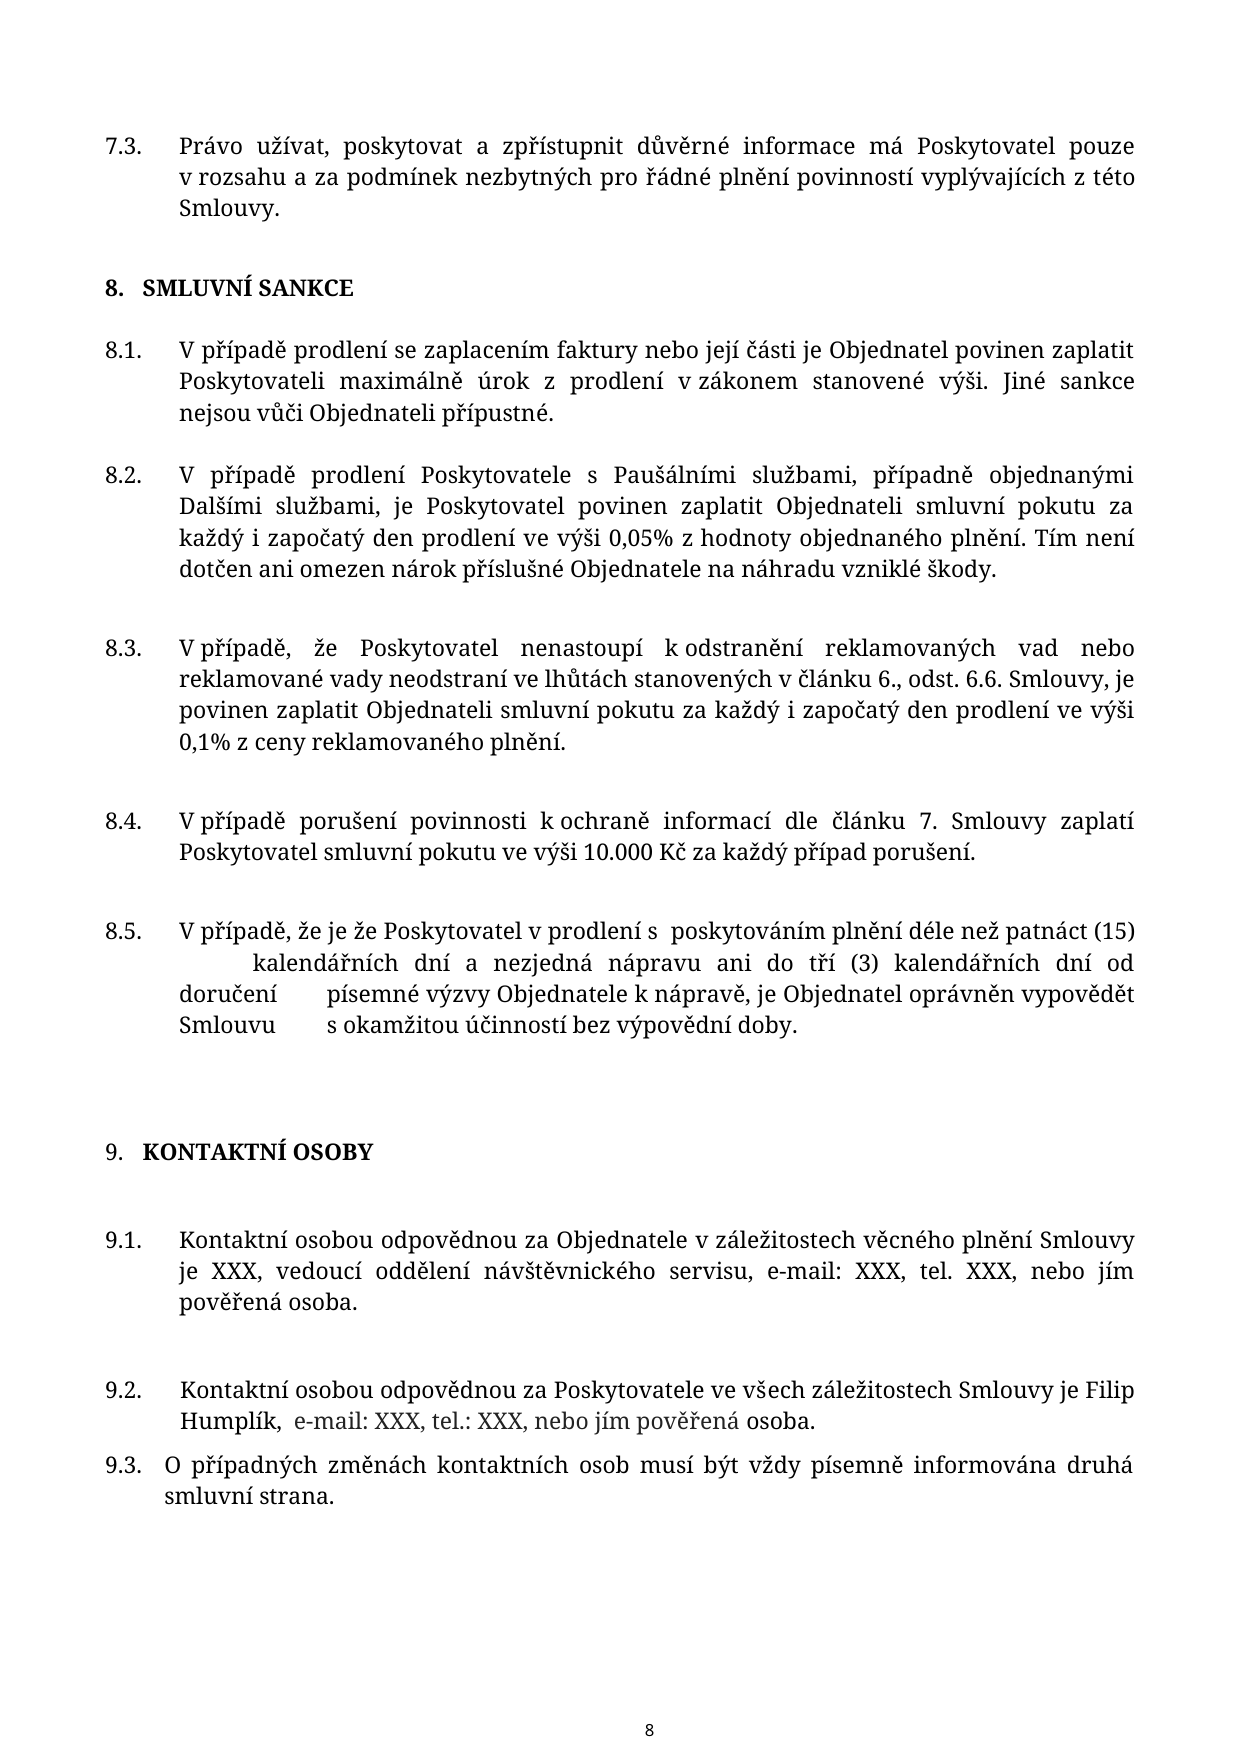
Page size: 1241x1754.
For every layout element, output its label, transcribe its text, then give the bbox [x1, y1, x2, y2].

list Kontaktní osobou odpovědnou za Poskytovatele ve všech záležitostech Smlouvy je Filip Humplík, e-mail: XXX, tel.: XXX, nebo jím pověřená osoba. [105, 1374, 1135, 1436]
list Právo užívat, poskytovat a zpřístupnit důvěrné informace má Poskytovatel pouze v rozsahu a za podmínek nezbytných pro řádné plnění povinností vyplývajících z této Smlouvy. [105, 130, 1135, 224]
list V případě, že Poskytovatel nenastoupí k odstranění reklamovaných vad nebo reklamované vady neodstraní ve lhůtách stanovených v článku 6., odst. 6.6. Smlouvy, je povinen zaplatit Objednateli smluvní pokutu za každý i započatý den prodlení ve výši 0,1% z ceny reklamovaného plnění. [105, 632, 1135, 757]
list V případě prodlení se zaplacením faktury nebo její části je Objednatel povinen zaplatit Poskytovateli maximálně úrok z prodlení v zákonem stanovené výši. Jiné sankce nejsou vůči Objednateli přípustné. [105, 334, 1135, 428]
list V případě prodlení Poskytovatele s Paušálními službami, případně objednanými Dalšími službami, je Poskytovatel povinen zaplatit Objednateli smluvní pokutu za každý i započatý den prodlení ve výši 0,05% z hodnoty objednaného plnění. Tím není dotčen ani omezen nárok příslušné Objednatele na náhradu vzniklé škody. [105, 459, 1135, 584]
list SMLUVNÍ SANKCE [105, 272, 1135, 303]
list O případných změnách kontaktních osob musí být vždy písemně informována druhá smluvní strana. [105, 1449, 1135, 1511]
list Kontaktní osobou odpovědnou za Objednatele v záležitostech věcného plnění Smlouvy je XXX, vedoucí oddělení návštěvnického servisu, e-mail: XXX, tel. XXX, nebo jím pověřená osoba. [105, 1224, 1135, 1317]
list V případě porušení povinnosti k ochraně informací dle článku 7. Smlouvy zaplatí Poskytovatel smluvní pokutu ve výši 10.000 Kč za každý případ porušení. [105, 805, 1135, 867]
list KONTAKTNÍ OSOBY [105, 1136, 1135, 1167]
list V případě, že je že Poskytovatel v prodlení s poskytováním plnění déle než patnáct (15) kalendářních dní a nezjedná nápravu ani do tří (3) kalendářních dní od doručení písemné výzvy Objednatele k nápravě, je Objednatel oprávněn vypovědět Smlouvu s okamžitou účinností bez výpovědní doby. [105, 915, 1135, 1040]
